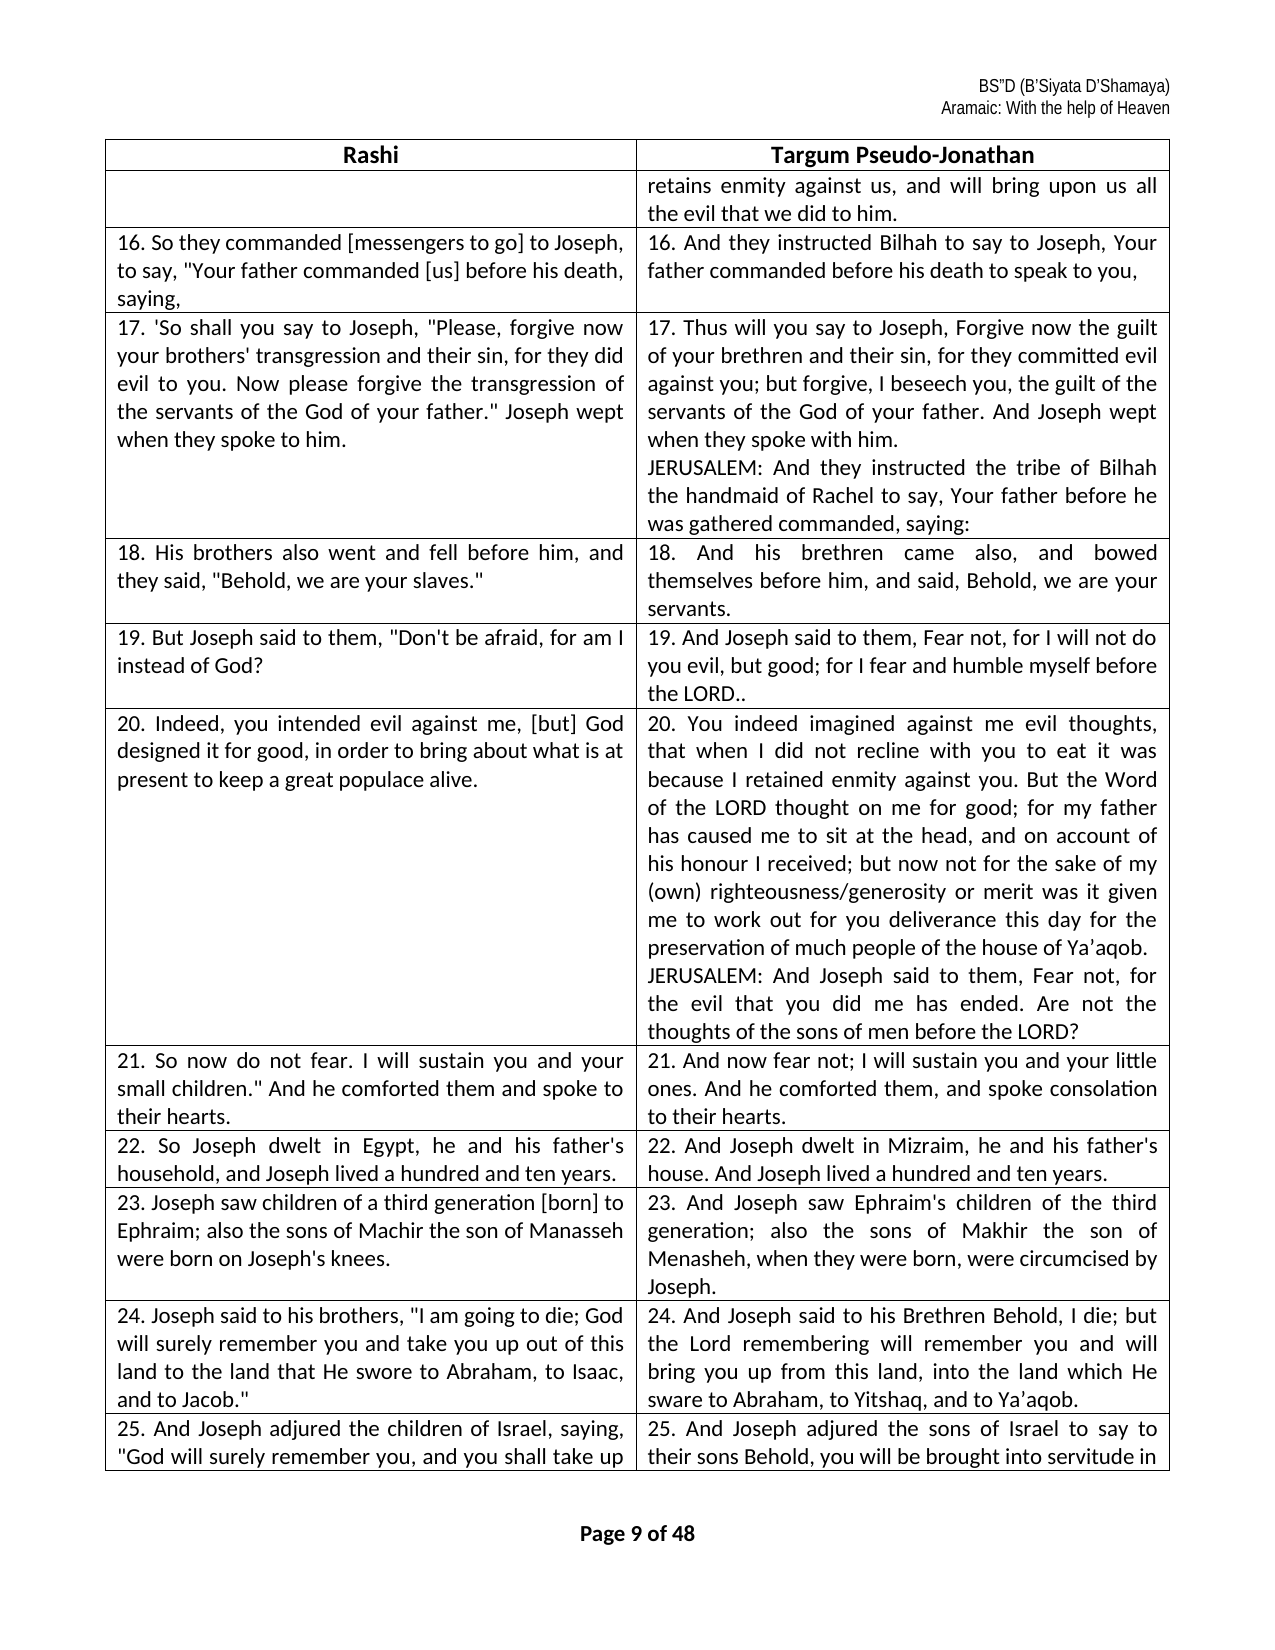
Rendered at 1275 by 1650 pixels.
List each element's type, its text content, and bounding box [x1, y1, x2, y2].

table_header Targum Pseudo-Jonathan [637, 140, 1169, 170]
table_cell 24. And Joseph said to his Brethren Behold, I die; but the Lord remembering will remember you and will bring you up from this land, into the land which He sware to Abraham, to Yitshaq, and to Ya’aqob. [637, 1301, 1169, 1413]
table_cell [637, 171, 1169, 227]
table_cell 17. Thus will you say to Joseph, Forgive now the guilt of your brethren and their sin, for they committed evil against you; but forgive, I beseech you, the guilt of the servants of the God of your father. And Joseph wept when they spoke with him. JERUSALEM: And they instructed the tribe of Bilhah the handmaid of Rachel to say, Your father before he was gathered commanded, saying: [637, 313, 1169, 537]
table_cell 19. But Joseph said to them, "Don't be afraid, for am I instead of God? [106, 624, 636, 708]
table_cell 19. And Joseph said to them, Fear not, for I will not do you evil, but good; for I fear and humble myself before the LORD.. [637, 624, 1169, 708]
table_cell 20. You indeed imagined against me evil thoughts, that when I did not recline with you to eat it was because I retained enmity against you. But the Word of the LORD thought on me for good; for my father has caused me to sit at the head, and on account of his honour I received; but now not for the sake of my (own) righteousness/generosity or merit was it given me to work out for you deliverance this day for the preservation of much people of the house of Ya’aqob. JERUSALEM: And Joseph said to them, Fear not, for the evil that you did me has ended. Are not the thoughts of the sons of men before the LORD? [637, 709, 1169, 1045]
table_cell 22. And Joseph dwelt in Mizraim, he and his father's house. And Joseph lived a hundred and ten years. [637, 1131, 1169, 1187]
table_cell 16. So they commanded [messengers to go] to Joseph, to say, "Your father commanded [us] before his death, saying, [106, 228, 636, 312]
table_cell 23. And Joseph saw Ephraim's children of the third generation; also the sons of Makhir the son of Menasheh, when they were born, were circumcised by Joseph. [637, 1188, 1169, 1300]
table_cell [637, 1414, 1169, 1470]
table_cell 20. Indeed, you intended evil against me, [but] God designed it for good, in order to bring about what is at present to keep a great populace alive. [106, 709, 636, 1045]
table_cell 23. Joseph saw children of a third generation [born] to Ephraim; also the sons of Machir the son of Manasseh were born on Joseph's knees. [106, 1188, 636, 1300]
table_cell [106, 1414, 636, 1470]
table_cell 17. 'So shall you say to Joseph, "Please, forgive now your brothers' transgression and their sin, for they did evil to you. Now please forgive the transgression of the servants of the God of your father." Joseph wept when they spoke to him. [106, 313, 636, 537]
table_cell 18. His brothers also went and fell before him, and they said, "Behold, we are your slaves." [106, 539, 636, 622]
table_cell 18. And his brethren came also, and bowed themselves before him, and said, Behold, we are your servants. [637, 539, 1169, 622]
table_cell 21. So now do not fear. I will sustain you and your small children." And he comforted them and spoke to their hearts. [106, 1046, 636, 1130]
table_cell 16. And they instructed Bilhah to say to Joseph, Your father commanded before his death to speak to you, [637, 228, 1169, 312]
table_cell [106, 171, 636, 227]
table_header Rashi [106, 140, 636, 170]
table_cell 21. And now fear not; I will sustain you and your little ones. And he comforted them, and spoke consolation to their hearts. [637, 1046, 1169, 1130]
table_cell 24. Joseph said to his brothers, "I am going to die; God will surely remember you and take you up out of this land to the land that He swore to Abraham, to Isaac, and to Jacob." [106, 1301, 636, 1413]
table_cell 22. So Joseph dwelt in Egypt, he and his father's household, and Joseph lived a hundred and ten years. [106, 1131, 636, 1187]
